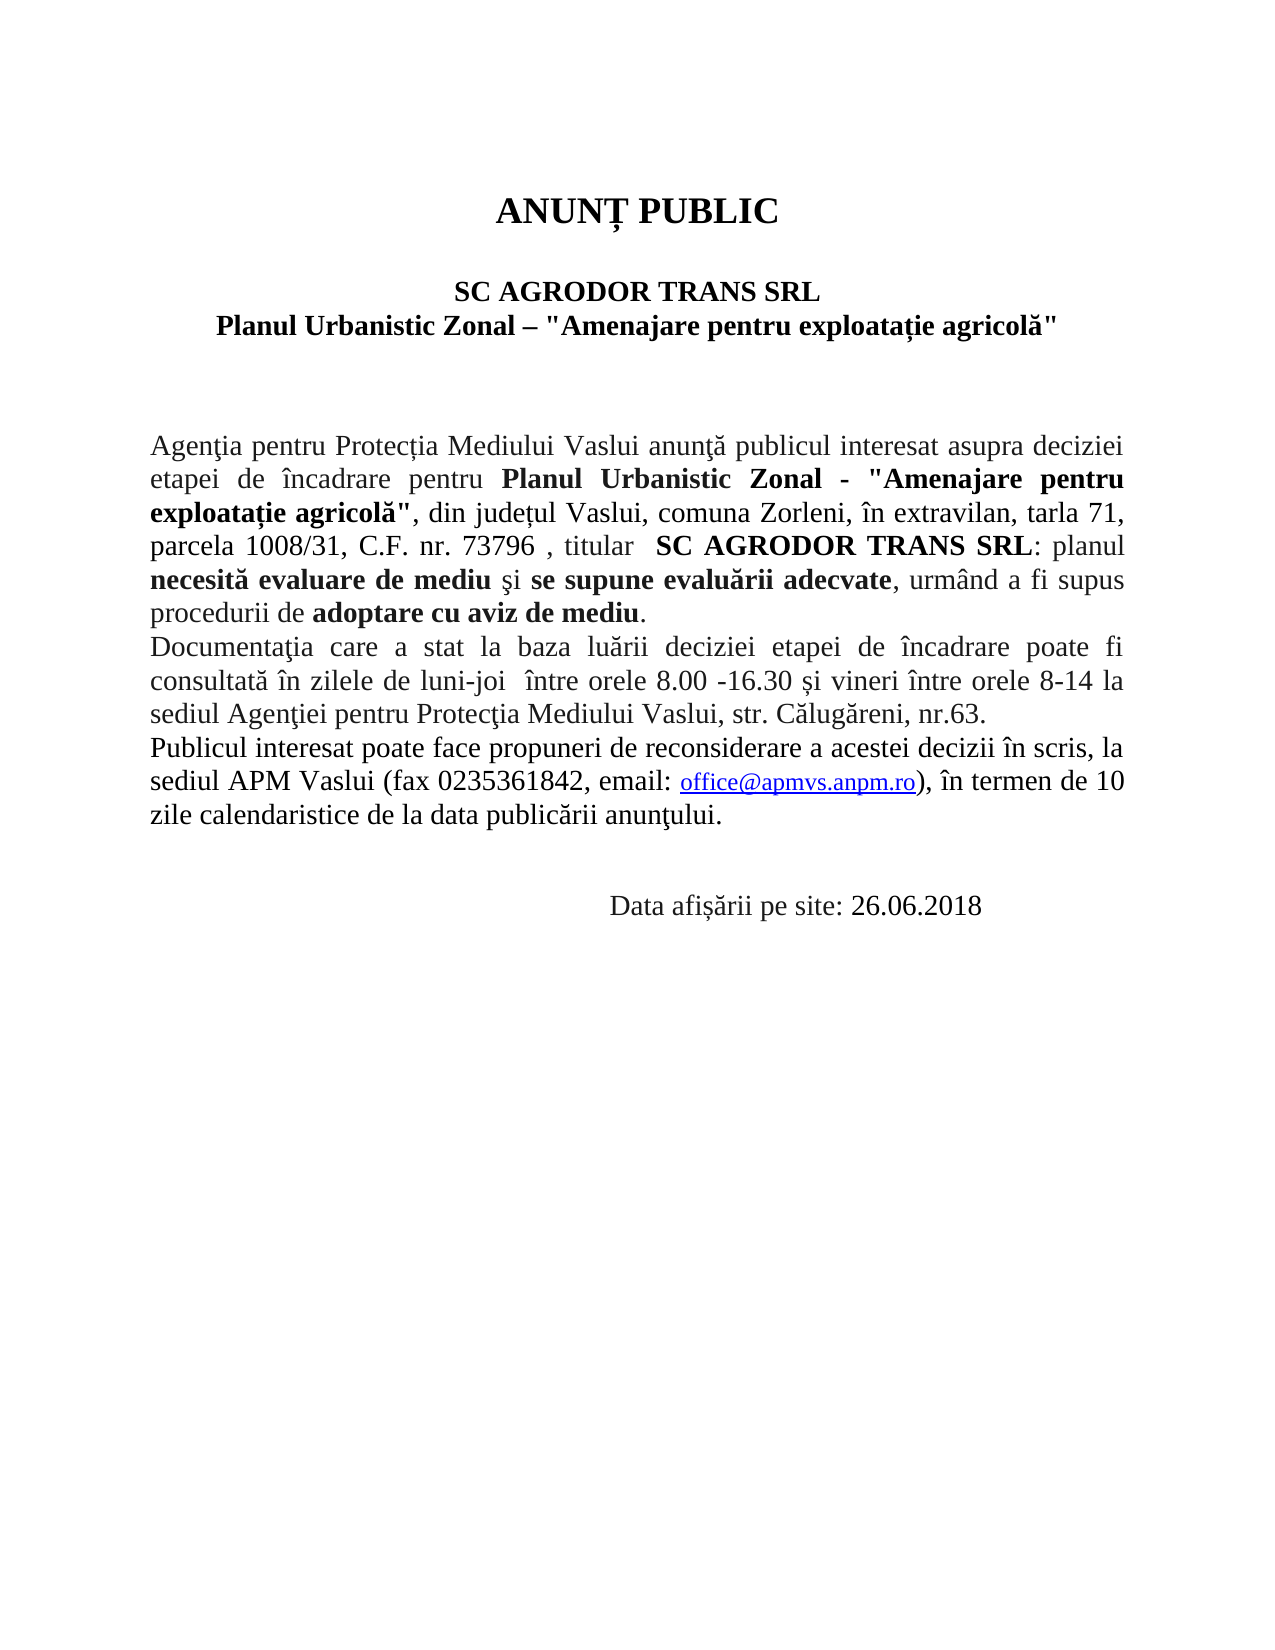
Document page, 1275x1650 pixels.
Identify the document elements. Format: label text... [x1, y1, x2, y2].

text ANUNȚ PUBLIC [150, 188, 1125, 231]
text Planul Urbanistic Zonal – "Amenajare pentru exploatație agricolă" [150, 308, 1125, 342]
text SC AGRODOR TRANS SRL [150, 274, 1125, 308]
text Data afișării pe site: 26.06.2018 [150, 888, 1125, 921]
text Documentaţia care a stat la baza luării deciziei etapei de încadrare poate fi consultată în zilele de luni-joi între orele 8.00 -16.30 și vineri între orele 8-14 la sediul Agenţiei pentru Protecţia Mediului Vaslui, str. Călugăreni, nr.63. [150, 629, 1125, 730]
text Publicul interesat poate face propuneri de reconsiderare a acestei decizii în scris, la sediul APM Vaslui (fax 0235361842, email: office@apmvs.anpm.ro), în termen de 10 zile calendaristice de la data publicării anunţului. [150, 730, 1125, 830]
text Agenţia pentru Protecția Mediului Vaslui anunţă publicul interesat asupra deciziei etapei de încadrare pentru Planul Urbanistic Zonal - "Amenajare pentru exploatație agricolă", din județul Vaslui, comuna Zorleni, în extravilan, tarla 71, parcela 1008/31, C.F. nr. 73796 , titular SC AGRODOR TRANS SRL: planul necesită evaluare de mediu şi se supune evaluării adecvate, urmând a fi supus procedurii de adoptare cu aviz de mediu. [150, 428, 1125, 629]
